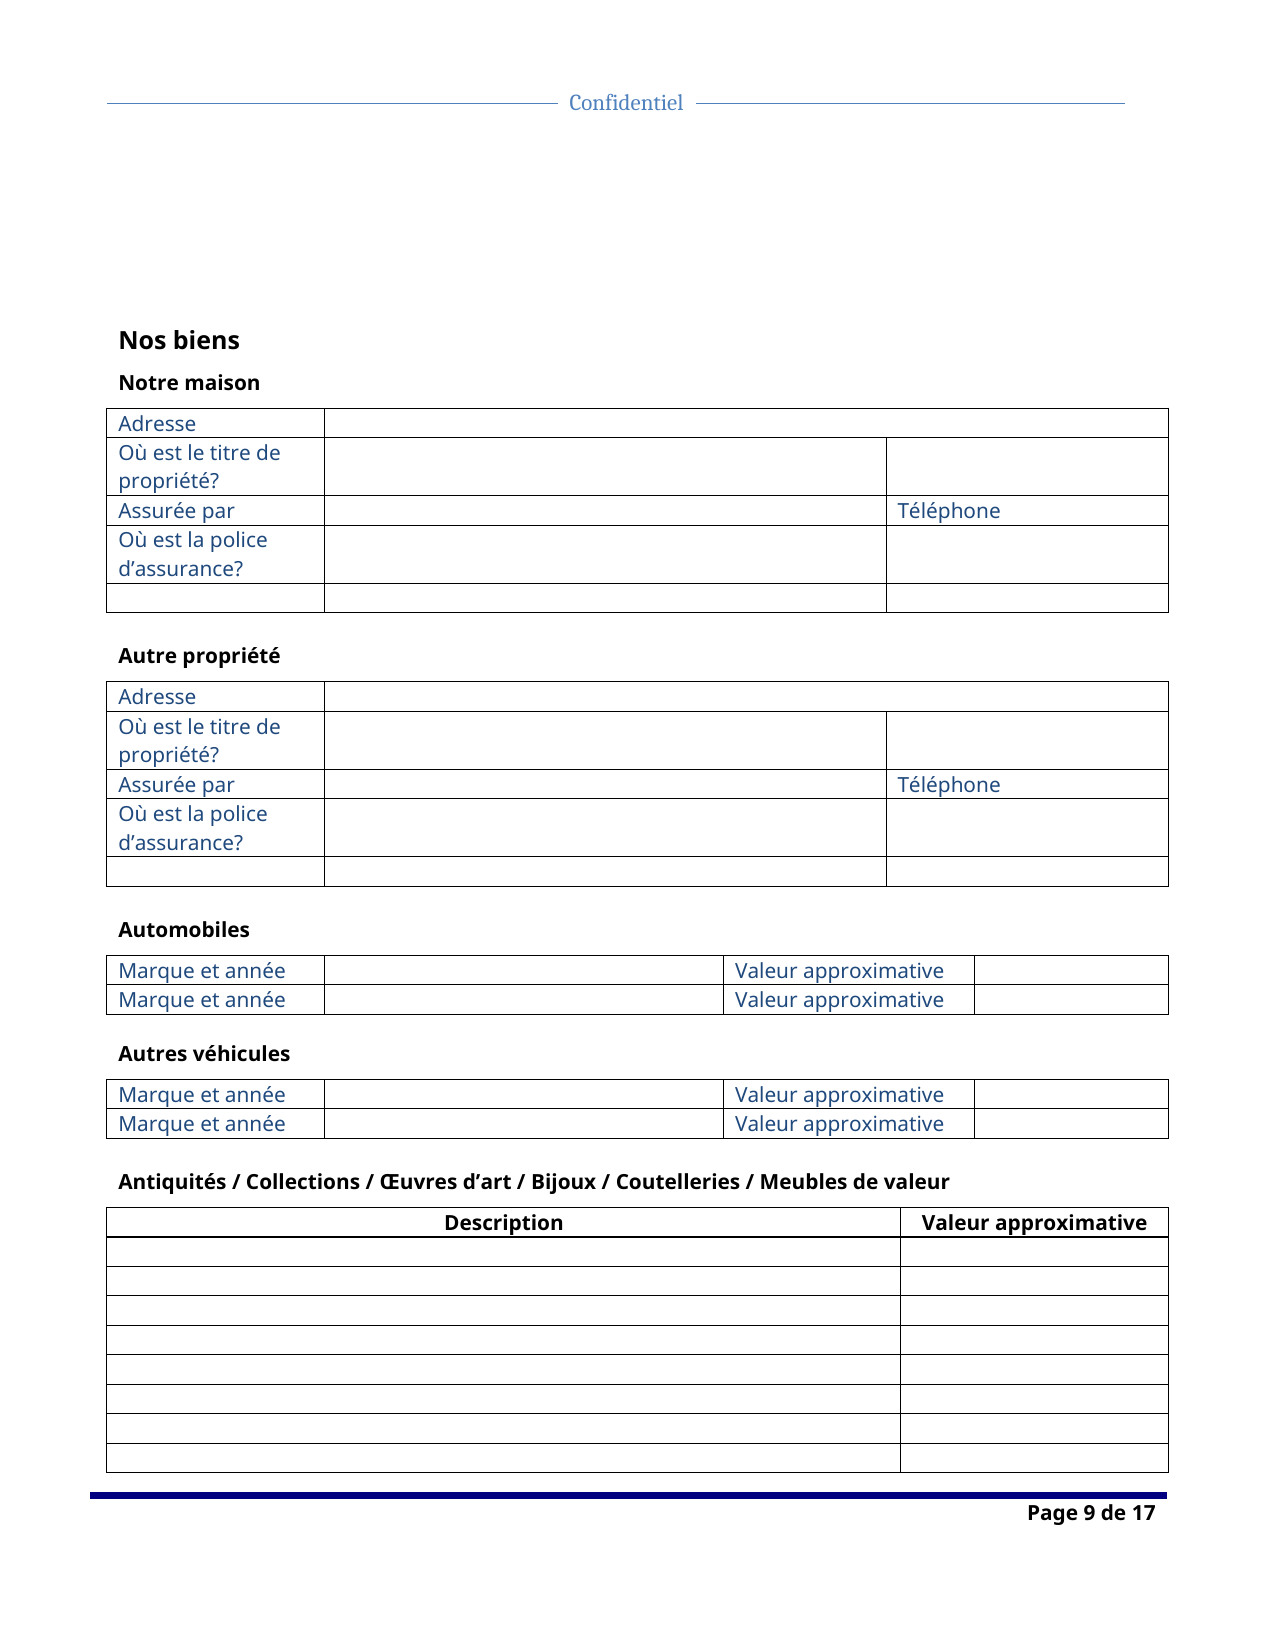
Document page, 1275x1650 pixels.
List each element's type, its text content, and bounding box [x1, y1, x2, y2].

table_cell [107, 1238, 900, 1266]
table_cell Marque et année [107, 1109, 324, 1138]
table_cell [901, 1414, 1168, 1443]
text Antiquités / Collections / Œuvres d’art / Bijoux / Coutelleries / Meubles de valeur [118, 1167, 1157, 1196]
table_cell [887, 438, 1168, 495]
table_cell [901, 1267, 1168, 1295]
table_header [325, 682, 1168, 711]
table_cell [901, 1326, 1168, 1354]
table_cell Où est la police d’assurance? [107, 799, 324, 856]
table_cell [887, 857, 1168, 886]
table_cell Téléphone [887, 496, 1168, 524]
table_header Description [107, 1208, 900, 1236]
table_cell [901, 1355, 1168, 1384]
table_cell [107, 1326, 900, 1354]
table_header [975, 1080, 1168, 1108]
table_cell [901, 1444, 1168, 1472]
table_header [975, 956, 1168, 984]
table_cell [325, 712, 886, 769]
table_cell [325, 770, 886, 798]
table_cell [325, 438, 886, 495]
table_header [325, 956, 723, 984]
table_cell [887, 799, 1168, 856]
table_header Marque et année [107, 1080, 324, 1108]
table_cell Où est le titre de propriété? [107, 712, 324, 769]
table_cell [325, 496, 886, 524]
table_cell [107, 1355, 900, 1384]
table_cell [901, 1385, 1168, 1413]
table_cell Assurée par [107, 496, 324, 524]
table_header Valeur approximative [724, 1080, 974, 1108]
text Autres véhicules [118, 1039, 1157, 1067]
table_cell [107, 1414, 900, 1443]
table_cell [975, 985, 1168, 1014]
table_cell [325, 526, 886, 582]
table_cell Valeur approximative [724, 985, 974, 1014]
table_cell [887, 712, 1168, 769]
table_cell Marque et année [107, 985, 324, 1014]
table_header Valeur approximative [901, 1208, 1168, 1236]
table_cell [107, 1444, 900, 1472]
table_cell [107, 857, 324, 886]
table_cell [325, 985, 723, 1014]
table_cell [107, 584, 324, 612]
table_cell Assurée par [107, 770, 324, 798]
table_header Marque et année [107, 956, 324, 984]
table_cell [901, 1238, 1168, 1266]
table_cell [901, 1296, 1168, 1325]
table_cell [325, 584, 886, 612]
table_header Adresse [107, 682, 324, 711]
table_cell [107, 1385, 900, 1413]
table_cell Valeur approximative [724, 1109, 974, 1138]
table_cell Où est le titre de propriété? [107, 438, 324, 495]
subtitle Autre propriété [118, 641, 1157, 670]
table_cell [325, 799, 886, 856]
table_cell [887, 584, 1168, 612]
table_header [325, 409, 1168, 437]
table_cell [887, 526, 1168, 582]
table_cell [325, 857, 886, 886]
table_cell Téléphone [887, 770, 1168, 798]
text Automobiles [118, 915, 1157, 943]
table_cell [107, 1267, 900, 1295]
subtitle Notre maison [118, 368, 1157, 396]
table_header Valeur approximative [724, 956, 974, 984]
text Nos biens [118, 322, 1157, 357]
table_header Adresse [107, 409, 324, 437]
table_cell [107, 1296, 900, 1325]
table_cell [975, 1109, 1168, 1138]
table_cell [325, 1109, 723, 1138]
table_cell Où est la police d’assurance? [107, 526, 324, 582]
table_header [325, 1080, 723, 1108]
